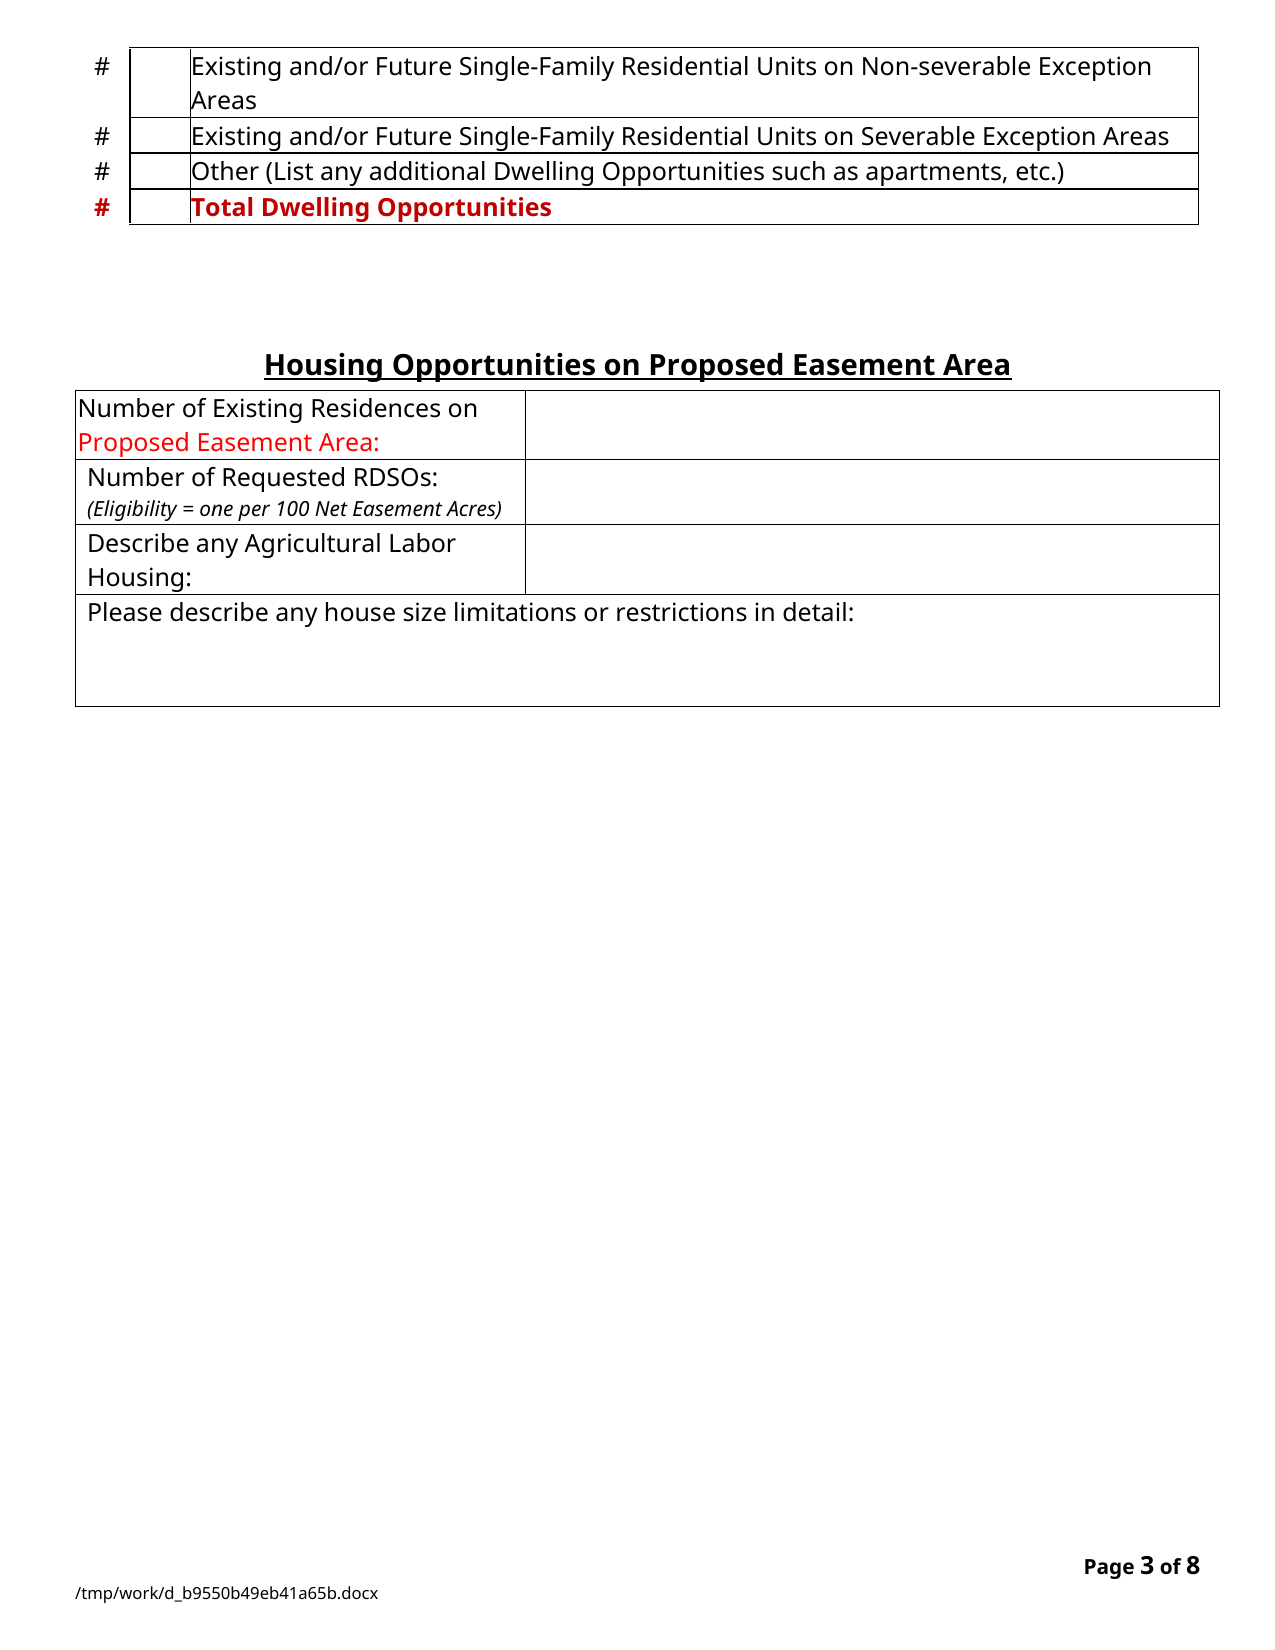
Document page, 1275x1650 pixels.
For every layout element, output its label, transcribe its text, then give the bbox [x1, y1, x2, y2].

table_cell [131, 154, 190, 188]
table_cell Total Dwelling Opportunities [191, 190, 1198, 223]
table_cell [131, 190, 190, 223]
table_cell [131, 118, 190, 152]
table_cell # [75, 117, 129, 152]
table_cell # [75, 47, 130, 117]
table_cell Please describe any house size limitations or restrictions in detail: [76, 595, 1219, 706]
table_cell # [75, 188, 129, 223]
table_cell Existing and/or Future Single-Family Residential Units on Severable Exception Areas [191, 118, 1198, 152]
table_cell Existing and/or Future Single-Family Residential Units on Non-severable Exception Areas [191, 48, 1198, 117]
table_cell [526, 525, 1219, 593]
table_header Number of Existing Residences on Proposed Easement Area: [76, 391, 525, 459]
table_cell [526, 460, 1219, 524]
table_header [526, 391, 1219, 459]
table_cell [131, 48, 190, 117]
table_cell Other (List any additional Dwelling Opportunities such as apartments, etc.) [191, 154, 1198, 188]
table_cell Number of Requested RDSOs: (Eligibility = one per 100 Net Easement Acres) [76, 460, 525, 524]
text Housing Opportunities on Proposed Easement Area [75, 344, 1200, 384]
table_cell Describe any Agricultural Labor Housing: [76, 525, 525, 593]
table_cell # [75, 152, 129, 188]
